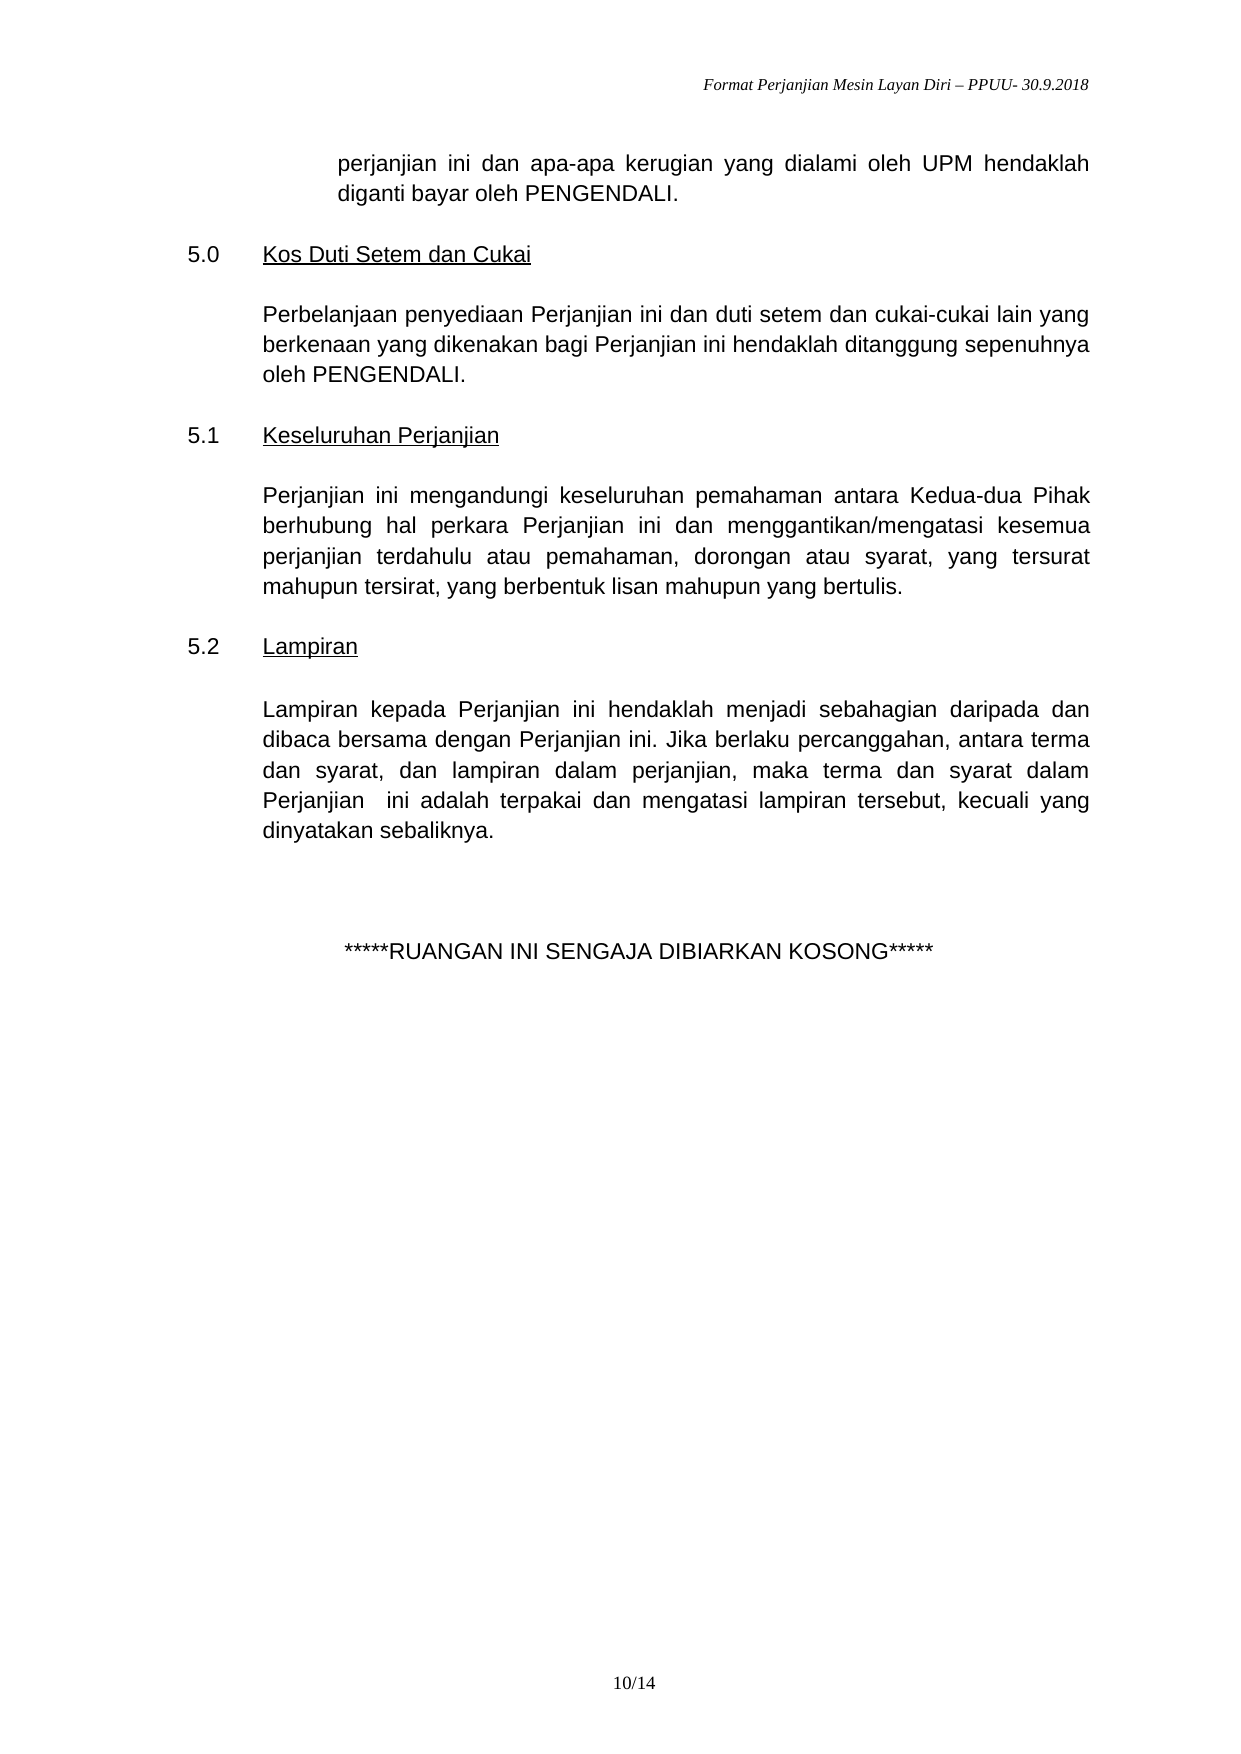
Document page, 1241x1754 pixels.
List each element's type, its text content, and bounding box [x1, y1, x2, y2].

text 5.0 Kos Duti Setem dan Cukai [187, 241, 1090, 267]
text 5.1 Keseluruhan Perjanjian [187, 422, 1090, 448]
text 5.2 Lampiran [187, 633, 1090, 660]
text *****RUANGAN INI SENGAJA DIBIARKAN KOSONG***** [187, 938, 1090, 964]
list Perbelanjaan penyediaan Perjanjian ini dan duti setem dan cukai-cukai lain yang berkenaan yang dikenakan bagi Perjanjian ini hendaklah ditanggung sepenuhnya oleh PENGENDALI. [262, 301, 1090, 388]
text Lampiran kepada Perjanjian ini hendaklah menjadi sebahagian daripada dan dibaca bersama dengan Perjanjian ini. Jika berlaku percanggahan, antara terma dan syarat, dan lampiran dalam perjanjian, maka terma dan syarat dalam Perjanjian ini adalah terpakai dan mengatasi lampiran tersebut, kecuali yang dinyatakan sebaliknya. [187, 696, 1090, 843]
text Perjanjian ini mengandungi keseluruhan pemahaman antara Kedua-dua Pihak berhubung hal perkara Perjanjian ini dan menggantikan/mengatasi kesemua perjanjian terdahulu atau pemahaman, dorongan atau syarat, yang tersurat mahupun tersirat, yang berbentuk lisan mahupun yang bertulis. [262, 482, 1090, 599]
